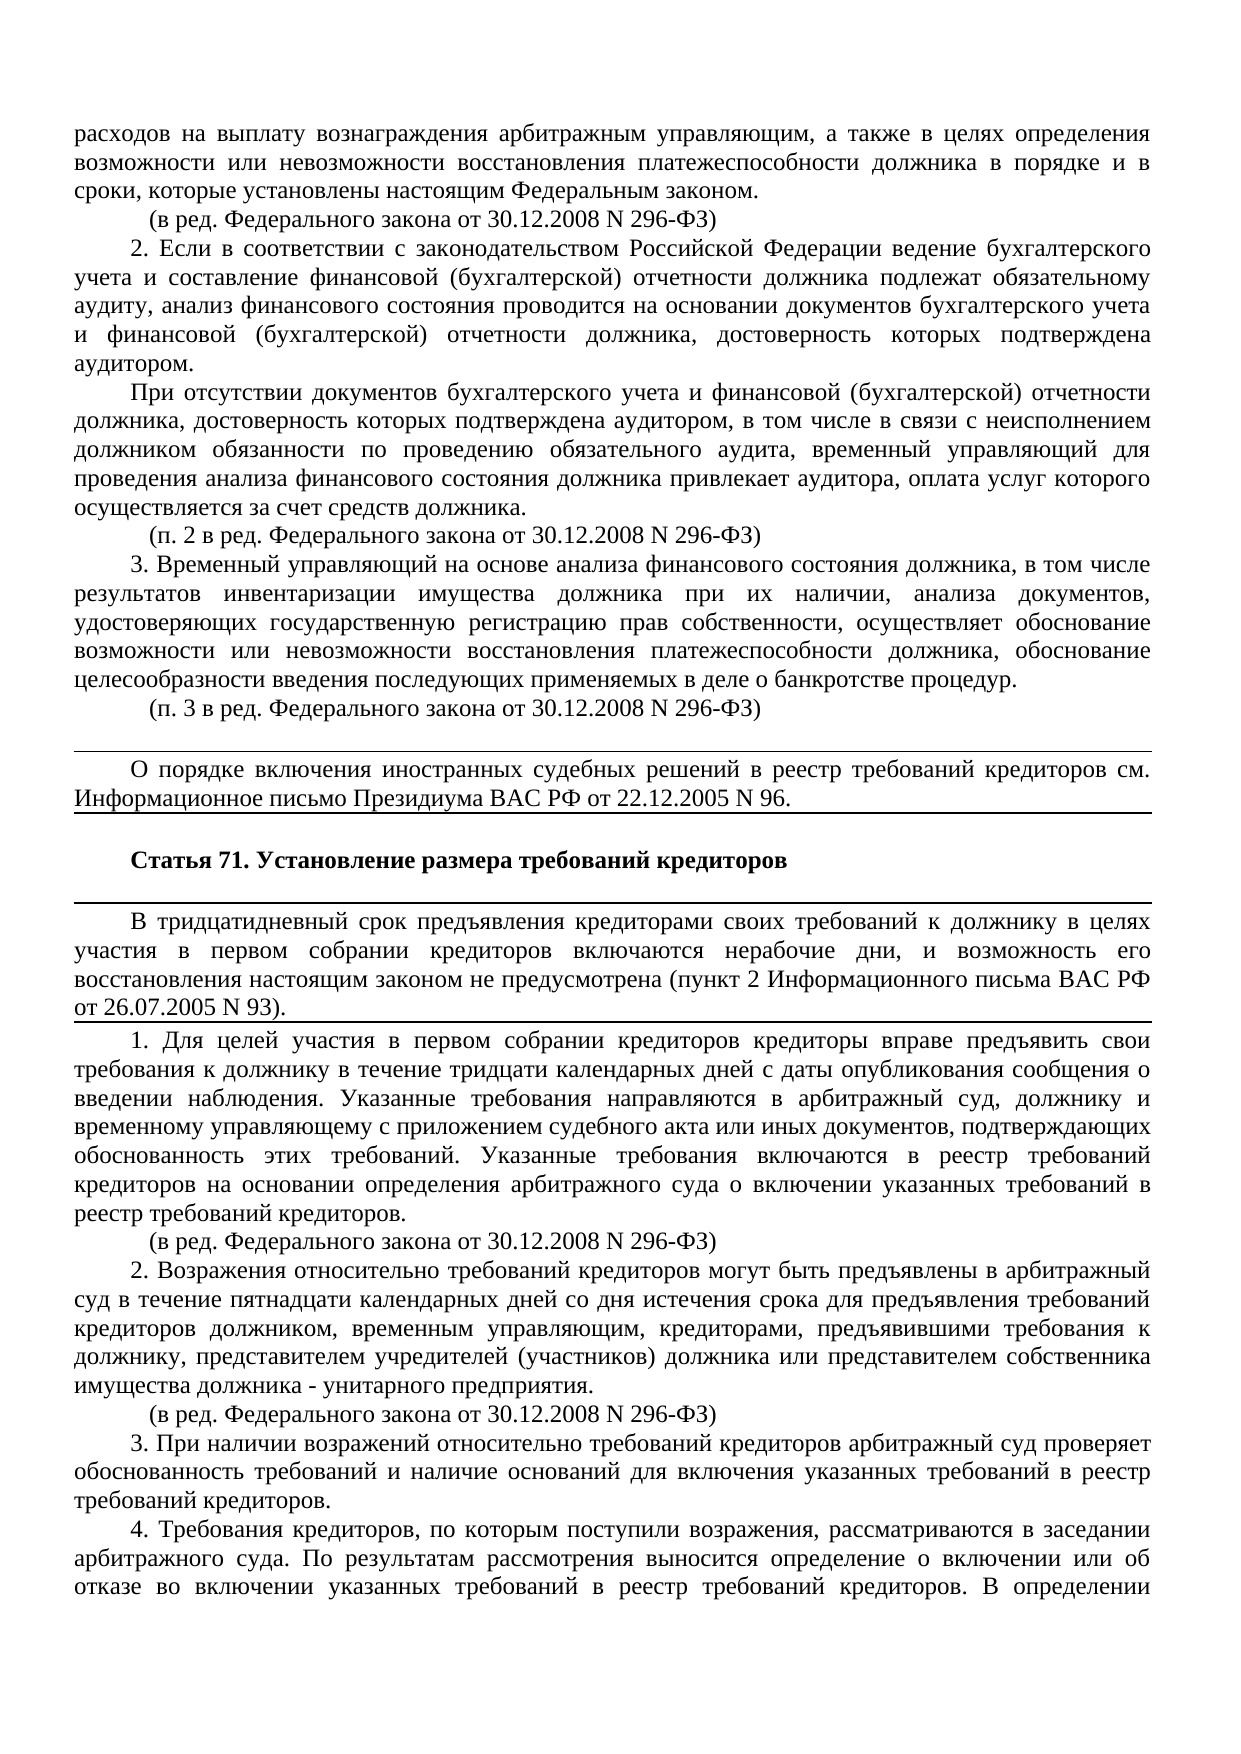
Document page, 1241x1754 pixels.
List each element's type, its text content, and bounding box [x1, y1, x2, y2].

text 1. Для целей участия в первом собрании кредиторов кредиторы вправе предъявить свои требования к должнику в течение тридцати календарных дней с даты опубликования сообщения о введении наблюдения. Указанные требования направляются в арбитражный суд, должнику и временному управляющему с приложением судебного акта или иных документов, подтверждающих обоснованность этих требований. Указанные требования включаются в реестр требований кредиторов на основании определения арбитражного суда о включении указанных требований в реестр требований кредиторов. [74, 1025, 1152, 1226]
text Статья 71. Установление размера требований кредиторов [74, 845, 1152, 873]
text (в ред. Федерального закона от 30.12.2008 N 296-ФЗ) [74, 1399, 1152, 1428]
text (п. 3 в ред. Федерального закона от 30.12.2008 N 296-ФЗ) [74, 693, 1152, 722]
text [74, 118, 1152, 204]
text В тридцатидневный срок предъявления кредиторами своих требований к должнику в целях участия в первом собрании кредиторов включаются нерабочие дни, и возможность его восстановления настоящим законом не предусмотрена (пункт 2 Информационного письма ВАС РФ от 26.07.2005 N 93). [74, 906, 1152, 1021]
text (в ред. Федерального закона от 30.12.2008 N 296-ФЗ) [74, 204, 1152, 233]
text При отсутствии документов бухгалтерского учета и финансовой (бухгалтерской) отчетности должника, достоверность которых подтверждена аудитором, в том числе в связи с неисполнением должником обязанности по проведению обязательного аудита, временный управляющий для проведения анализа финансового состояния должника привлекает аудитора, оплата услуг которого осуществляется за счет средств должника. [74, 377, 1152, 521]
text 2. Возражения относительно требований кредиторов могут быть предъявлены в арбитражный суд в течение пятнадцати календарных дней со дня истечения срока для предъявления требований кредиторов должником, временным управляющим, кредиторами, предъявившими требования к должнику, представителем учредителей (участников) должника или представителем собственника имущества должника - унитарного предприятия. [74, 1255, 1152, 1399]
text 2. Если в соответствии с законодательством Российской Федерации ведение бухгалтерского учета и составление финансовой (бухгалтерской) отчетности должника подлежат обязательному аудиту, анализ финансового состояния проводится на основании документов бухгалтерского учета и финансовой (бухгалтерской) отчетности должника, достоверность которых подтверждена аудитором. [74, 233, 1152, 377]
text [74, 1514, 1152, 1600]
text (п. 2 в ред. Федерального закона от 30.12.2008 N 296-ФЗ) [74, 521, 1152, 549]
text (в ред. Федерального закона от 30.12.2008 N 296-ФЗ) [74, 1226, 1152, 1255]
text О порядке включения иностранных судебных решений в реестр требований кредиторов см. Информационное письмо Президиума ВАС РФ от 22.12.2005 N 96. [74, 754, 1152, 812]
text 3. Временный управляющий на основе анализа финансового состояния должника, в том числе результатов инвентаризации имущества должника при их наличии, анализа документов, удостоверяющих государственную регистрацию прав собственности, осуществляет обоснование возможности или невозможности восстановления платежеспособности должника, обоснование целесообразности введения последующих применяемых в деле о банкротстве процедур. [74, 549, 1152, 693]
text 3. При наличии возражений относительно требований кредиторов арбитражный суд проверяет обоснованность требований и наличие оснований для включения указанных требований в реестр требований кредиторов. [74, 1428, 1152, 1514]
